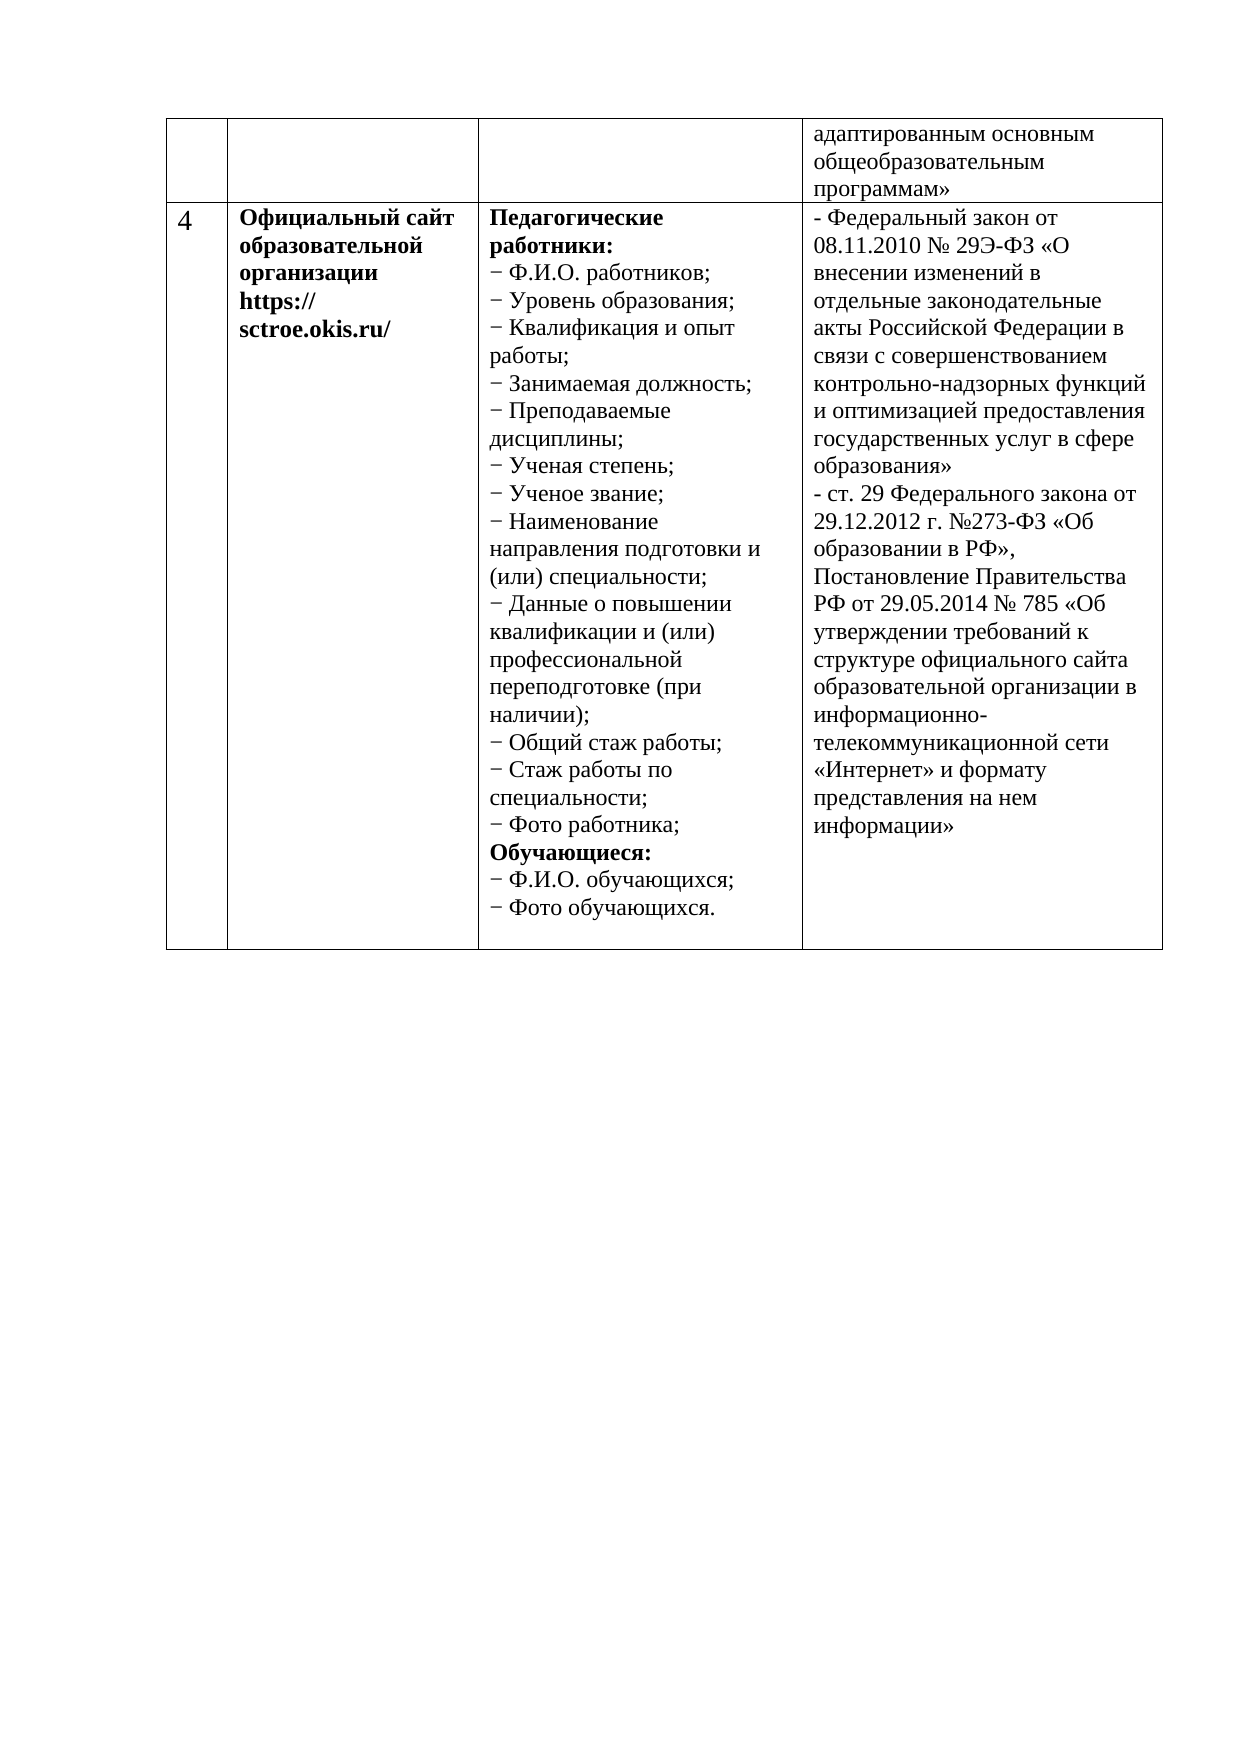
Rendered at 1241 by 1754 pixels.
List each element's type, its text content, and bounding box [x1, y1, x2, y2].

table_cell Официальный сайт образовательной организации https://sctroe.okis.ru/ [228, 203, 478, 949]
table_cell 4 [167, 203, 227, 949]
table_cell 3 [167, 119, 227, 202]
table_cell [228, 119, 478, 202]
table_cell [803, 119, 1162, 202]
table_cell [479, 119, 802, 202]
table_cell Педагогические работники: − Ф.И.О. работников; − Уровень образования; − Квалификация и опыт работы; − Занимаемая должность; − Преподаваемые дисциплины; − Ученая степень; − Ученое звание; − Наименование направления подготовки и (или) специальности; − Данные о повышении квалификации и (или) профессиональной переподготовке (при наличии); − Общий стаж работы; − Стаж работы по специальности; − Фото работника; Обучающиеся: − Ф.И.О. обучающихся; − Фото обучающихся. [479, 203, 802, 949]
table_cell - Федеральный закон от 08.11.2010 № 29Э-ФЗ «О внесении изменений в отдельные законодательные акты Российской Федерации в связи с совершенствованием контрольно-надзорных функций и оптимизацией предоставления государственных услуг в сфере образования» - ст. 29 Федерального закона от 29.12.2012 г. №273-ФЗ «Об образовании в РФ», Постановление Правительства РФ от 29.05.2014 № 785 «Об утверждении требований к структуре официального сайта образовательной организации в информационно-телекоммуникационной сети «Интернет» и формату представления на нем информации» [803, 203, 1162, 949]
